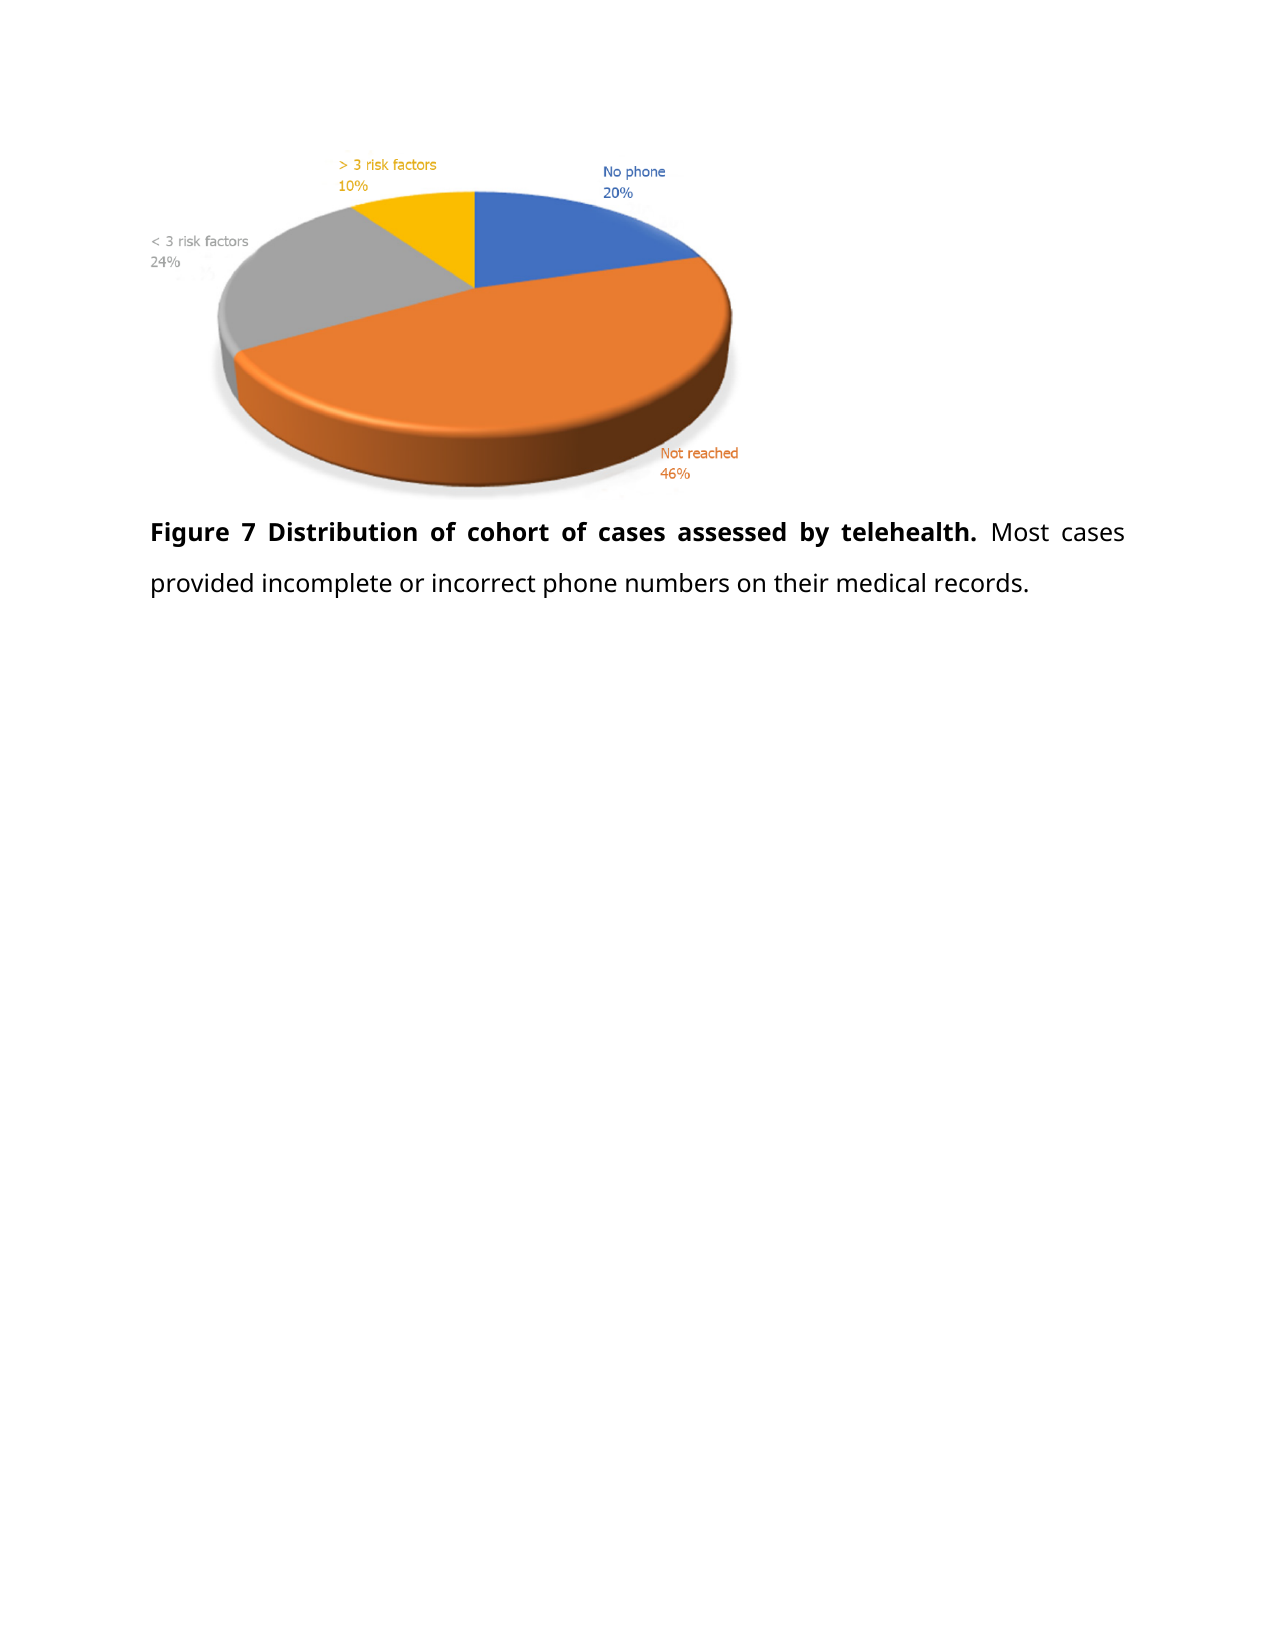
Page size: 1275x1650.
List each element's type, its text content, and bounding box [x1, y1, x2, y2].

text Figure 7 Distribution of cohort of cases assessed by telehealth. Most cases provided incomplete or incorrect phone numbers on their medical records. [150, 514, 1125, 599]
picture [150, 150, 746, 500]
